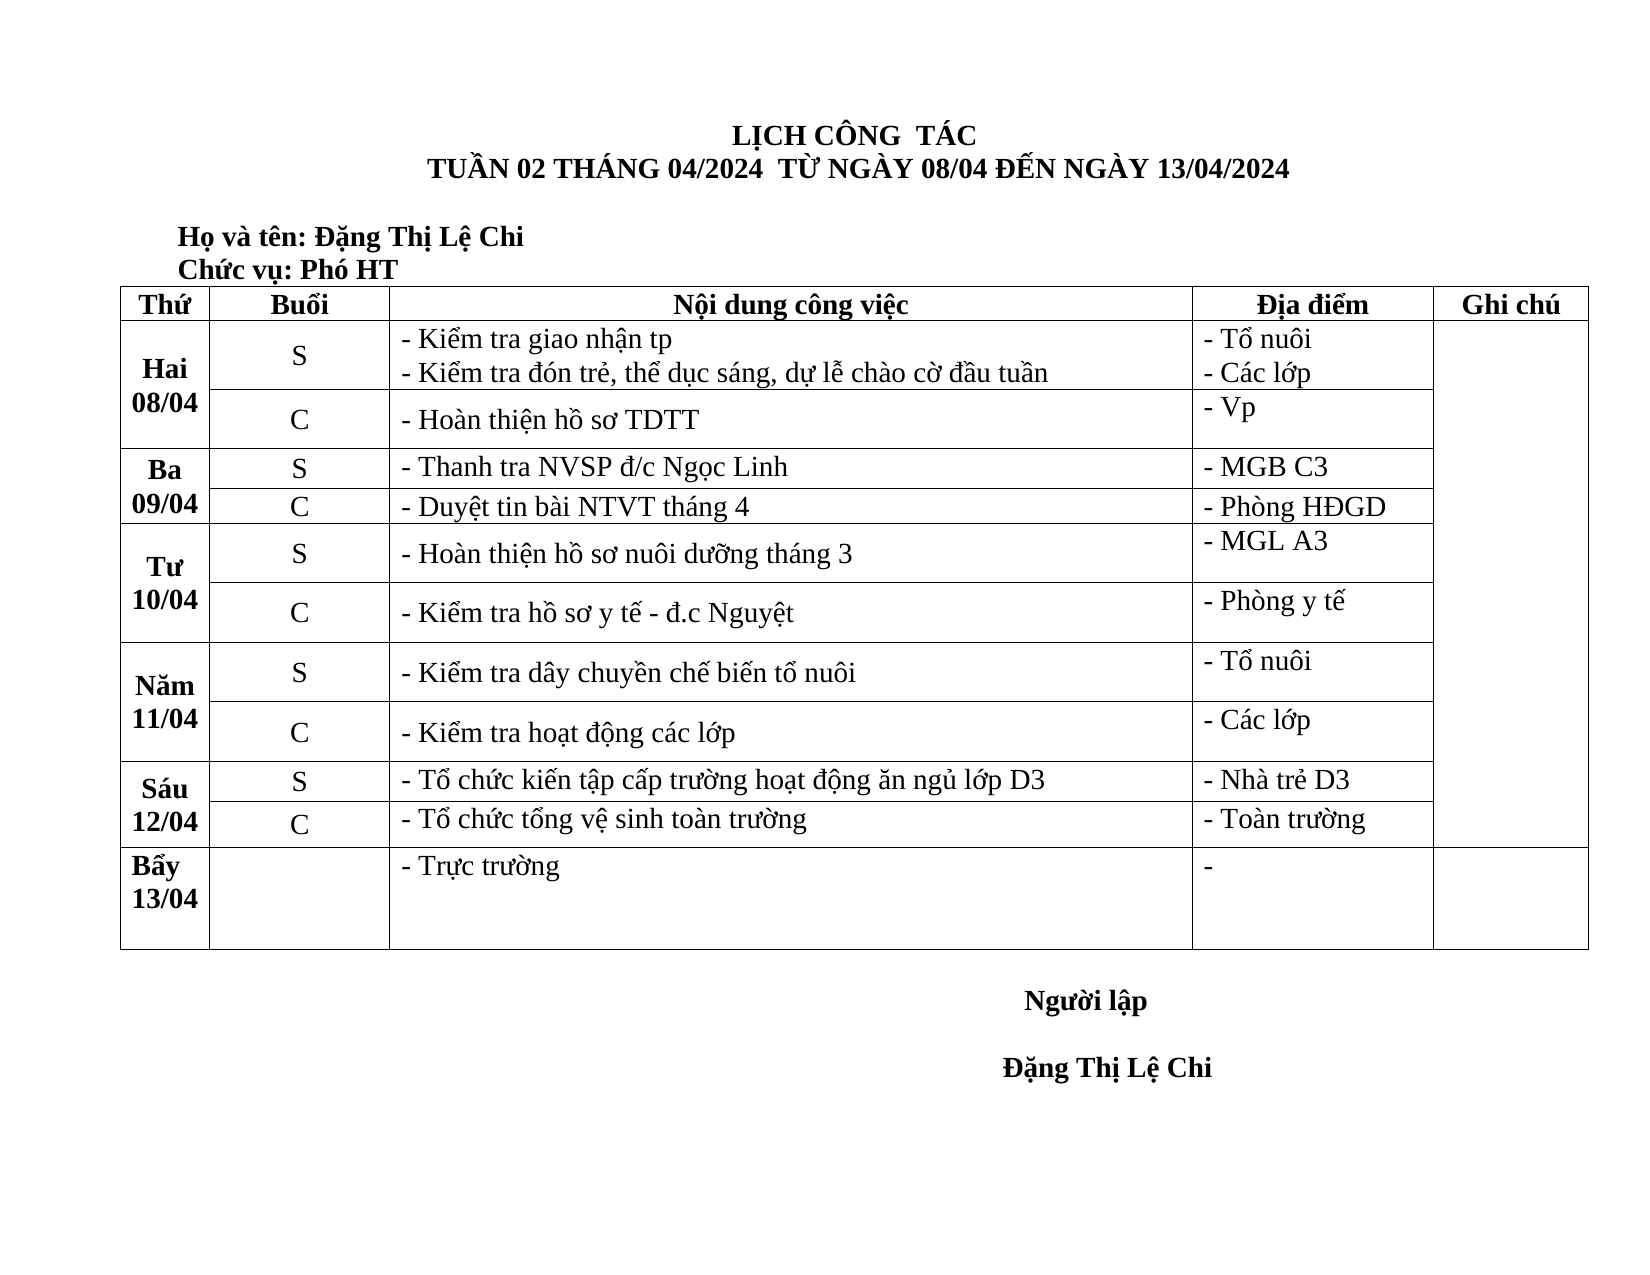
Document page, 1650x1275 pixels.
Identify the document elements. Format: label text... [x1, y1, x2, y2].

table_cell - Duyệt tin bài NTVT tháng 4 [390, 489, 1192, 522]
table_cell Tư 10/04 [121, 524, 209, 642]
table_header Buổi [210, 287, 389, 320]
table_cell - Trực trường [390, 848, 1192, 948]
table_cell - Hoàn thiện hồ sơ TDTT [390, 390, 1192, 448]
table_cell Hai 08/04 [121, 321, 209, 448]
table_cell - MGB C3 [1193, 449, 1433, 488]
table_cell S [210, 321, 389, 388]
table_cell [1434, 321, 1588, 847]
table_cell - Thanh tra NVSP đ/c Ngọc Linh [390, 449, 1192, 488]
table_cell - Phòng y tế [1193, 583, 1433, 642]
table_cell - Nhà trẻ D3 [1193, 762, 1433, 801]
table_cell S [210, 643, 389, 701]
table_cell - Các lớp [1193, 702, 1433, 761]
table_cell - Tổ chức kiến tập cấp trường hoạt động ăn ngủ lớp D3 [390, 762, 1192, 801]
table_header Nội dung công việc [390, 287, 1192, 320]
table_cell Sáu 12/04 [121, 762, 209, 847]
table_cell - Vp [1193, 390, 1433, 448]
table_header Địa điểm [1193, 287, 1433, 320]
table_cell S [210, 524, 389, 582]
table_cell Năm 11/04 [121, 643, 209, 761]
table_cell [1434, 848, 1588, 948]
table_cell C [210, 802, 389, 847]
table_cell - Kiểm tra giao nhận tp - Kiểm tra đón trẻ, thể dục sáng, dự lễ chào cờ đầu tuần [390, 321, 1192, 388]
table_cell C [210, 390, 389, 448]
table_cell Bẩy 13/04 [121, 848, 209, 948]
table_cell C [210, 702, 389, 761]
table_cell - Tổ nuôi [1193, 643, 1433, 701]
table_header Ghi chú [1434, 287, 1588, 320]
table_cell C [210, 583, 389, 642]
text Đặng Thị Lệ Chi [327, 1051, 1532, 1084]
text LỊCH CÔNG TÁC [177, 118, 1532, 152]
table_cell Ba 09/04 [121, 449, 209, 522]
text Họ và tên: Đặng Thị Lệ Chi [177, 219, 1532, 252]
text Chức vụ: Phó HT [177, 252, 1532, 286]
text Người lập [327, 983, 1532, 1017]
table_cell - Tổ chức tổng vệ sinh toàn trường [390, 802, 1192, 847]
table_cell - Phòng HĐGD [1193, 489, 1433, 522]
table_cell S [210, 449, 389, 488]
table_cell - [1193, 848, 1433, 948]
table_cell - Toàn trường [1193, 802, 1433, 847]
table_header Thứ [121, 287, 209, 320]
text TUẦN 02 THÁNG 04/2024 TỪ NGÀY 08/04 ĐẾN NGÀY 13/04/2024 [177, 152, 1532, 185]
table_cell - Kiểm tra hoạt động các lớp [390, 702, 1192, 761]
table_cell S [210, 762, 389, 801]
table_cell - Kiểm tra dây chuyền chế biến tổ nuôi [390, 643, 1192, 701]
table_cell - MGL A3 [1193, 524, 1433, 582]
table_cell C [210, 489, 389, 522]
table_cell - Tổ nuôi - Các lớp [1193, 321, 1433, 388]
table_cell - Hoàn thiện hồ sơ nuôi dưỡng tháng 3 [390, 524, 1192, 582]
table_cell [210, 848, 389, 948]
table_cell - Kiểm tra hồ sơ y tế - đ.c Nguyệt [390, 583, 1192, 642]
